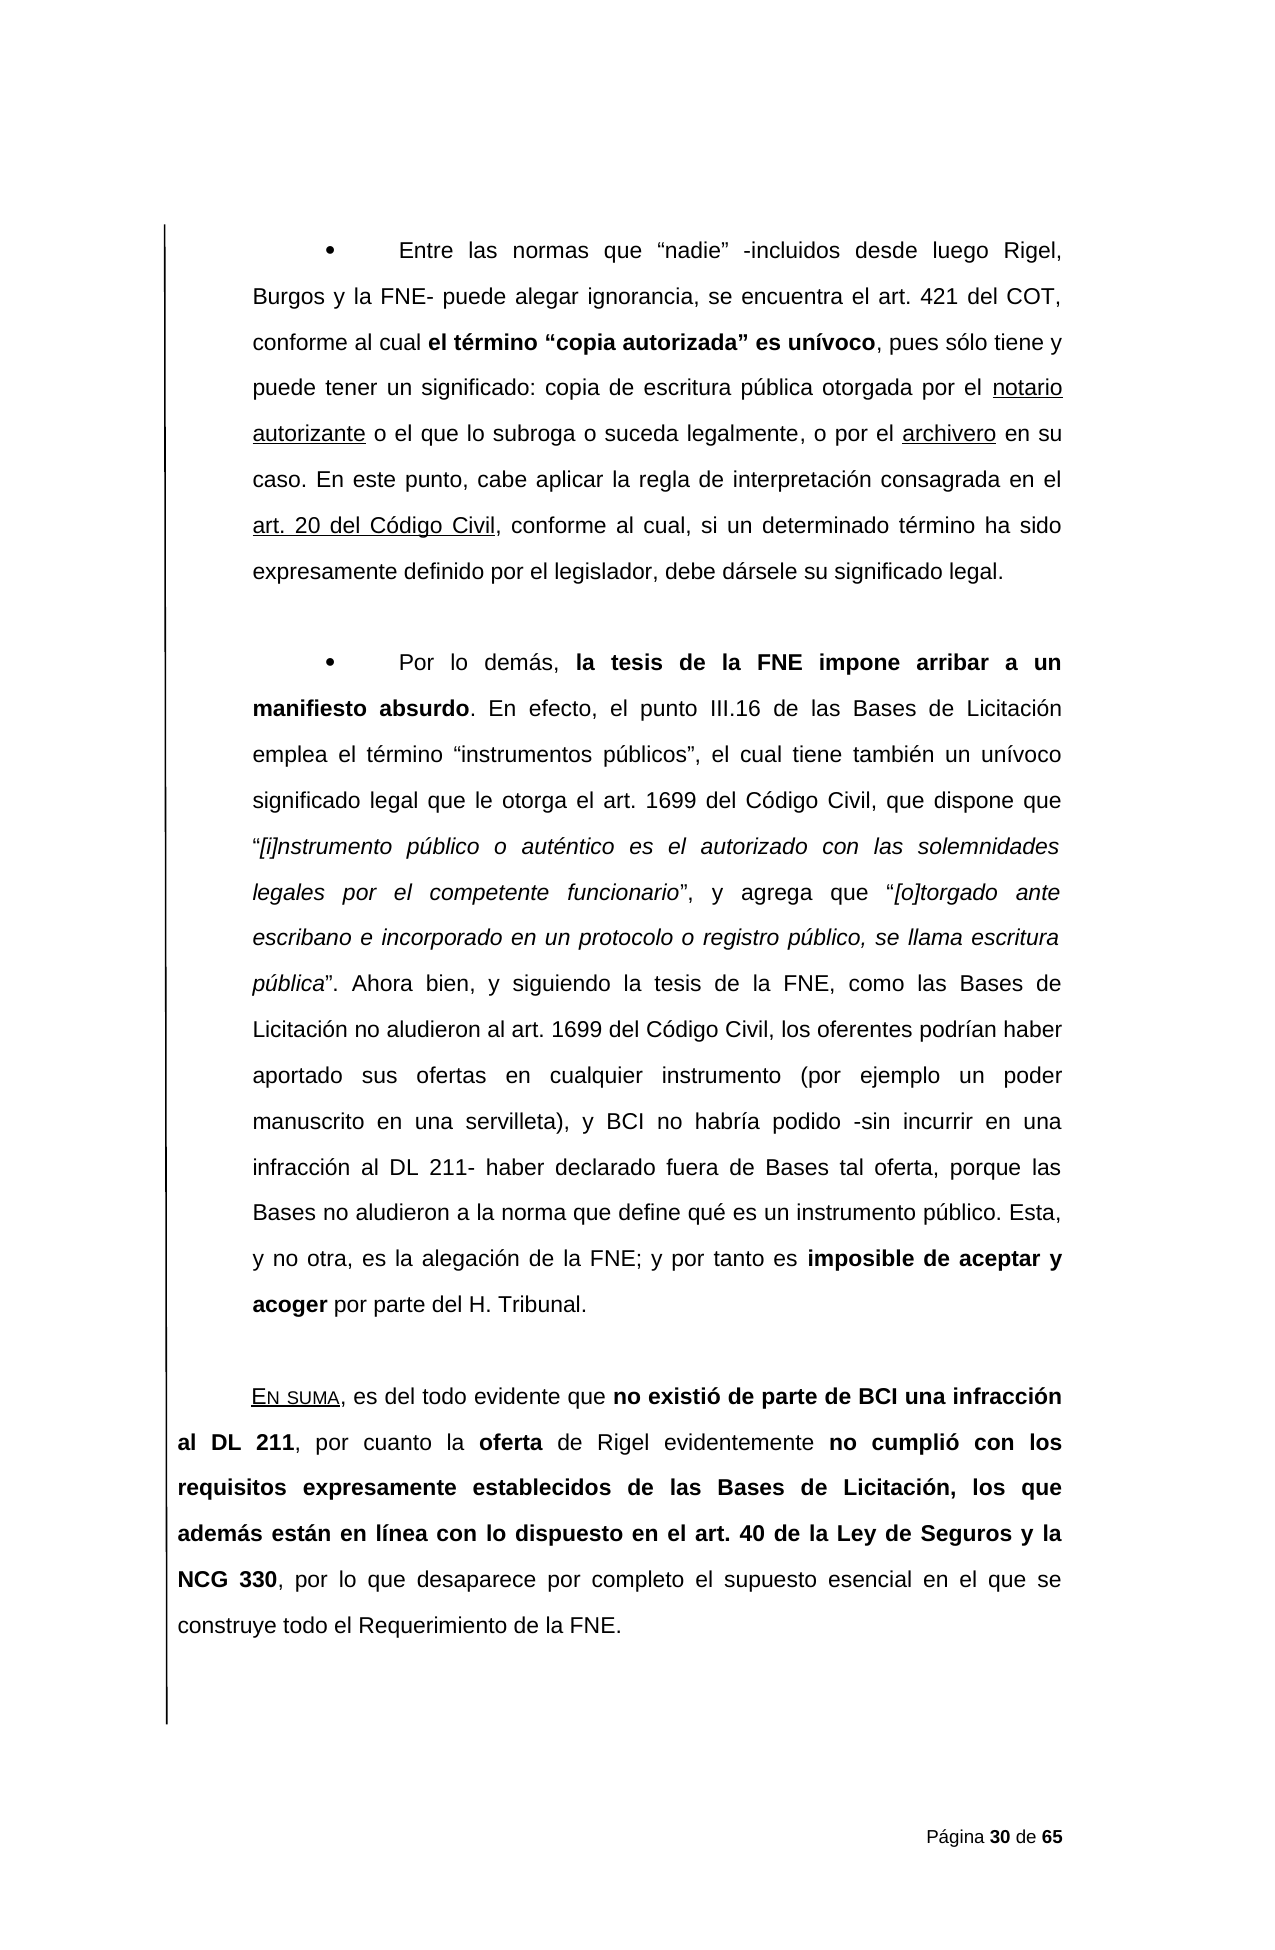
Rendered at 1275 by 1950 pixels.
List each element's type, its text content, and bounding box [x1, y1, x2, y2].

list Por lo demás, la tesis de la FNE impone arribar a un manifiesto absurdo. En efecto, el punto III.16 de las Bases de Licitación emplea el término “instrumentos públicos”, el cual tiene también un unívoco significado legal que le otorga el art. 1699 del Código Civil, que dispone que “[i]nstrumento público o auténtico es el autorizado con las solemnidades legales por el competente funcionario”, y agrega que “[o]torgado ante escribano e incorporado en un protocolo o registro público, se llama escritura pública”. Ahora bien, y siguiendo la tesis de la FNE, como las Bases de Licitación no aludieron al art. 1699 del Código Civil, los oferentes podrían haber aportado sus ofertas en cualquier instrumento (por ejemplo un poder manuscrito en una servilleta), y BCI no habría podido -sin incurrir en una infracción al DL 211- haber declarado fuera de Bases tal oferta, porque las Bases no aludieron a la norma que define qué es un instrumento público. Esta, y no otra, es la alegación de la FNE; y por tanto es imposible de aceptar y acoger por parte del H. Tribunal. [252, 634, 1062, 1322]
text En suma, es del todo evidente que no existió de parte de BCI una infracción al DL 211, por cuanto la oferta de Rigel evidentemente no cumplió con los requisitos expresamente establecidos de las Bases de Licitación, los que además están en línea con lo dispuesto en el art. 40 de la Ley de Seguros y la NCG 330, por lo que desaparece por completo el supuesto esencial en el que se construye todo el Requerimiento de la FNE. [177, 1367, 1062, 1642]
list Entre las normas que “nadie” -incluidos desde luego Rigel, Burgos y la FNE- puede alegar ignorancia, se encuentra el art. 421 del COT, conforme al cual el término “copia autorizada” es unívoco, pues sólo tiene y puede tener un significado: copia de escritura pública otorgada por el notario autorizante o el que lo subroga o suceda legalmente, o por el archivero en su caso. En este punto, cabe aplicar la regla de interpretación consagrada en el art. 20 del Código Civil, conforme al cual, si un determinado término ha sido expresamente definido por el legislador, debe dársele su significado legal. [252, 222, 1062, 588]
